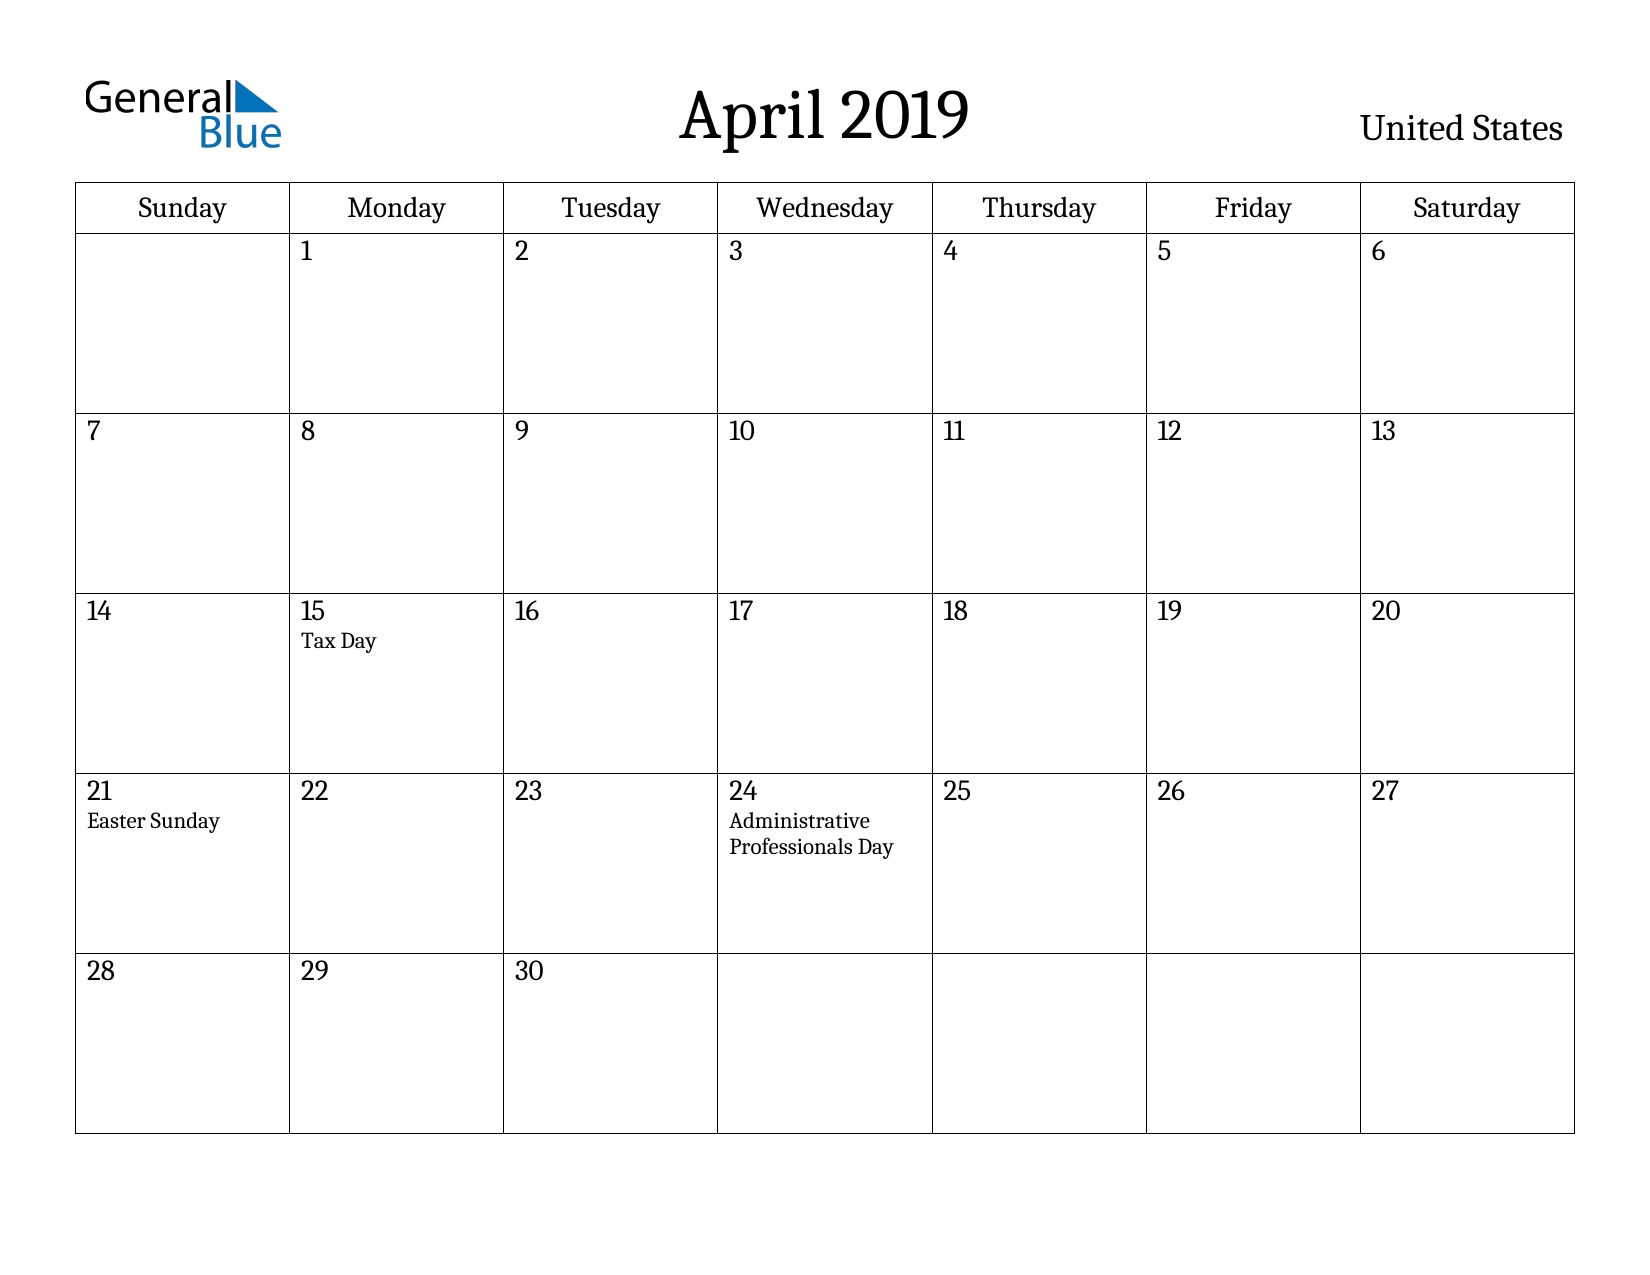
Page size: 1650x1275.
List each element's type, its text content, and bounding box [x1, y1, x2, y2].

table_cell 24 [718, 774, 932, 807]
table_cell 11 [933, 414, 1146, 447]
table_cell 19 [1147, 594, 1360, 627]
table_cell [718, 448, 932, 593]
table_cell Tuesday [504, 183, 717, 233]
table_header United States [1146, 75, 1574, 182]
table_cell Saturday [1361, 183, 1574, 233]
table_cell 21 [76, 774, 289, 807]
table_cell 28 [76, 954, 289, 987]
table_cell [933, 267, 1146, 413]
table_cell [1147, 267, 1360, 413]
table_cell Tax Day [290, 627, 503, 773]
table_cell 20 [1361, 594, 1574, 627]
table_cell [1147, 627, 1360, 773]
table_cell [504, 988, 717, 1133]
table_cell [290, 267, 503, 413]
table_cell 7 [76, 414, 289, 447]
table_cell 26 [1147, 774, 1360, 807]
table_cell [718, 267, 932, 413]
table_cell [933, 808, 1146, 953]
table_cell Monday [290, 183, 503, 233]
table_cell [933, 448, 1146, 593]
table_cell [1147, 448, 1360, 593]
table_cell 2 [504, 234, 717, 267]
picture [86, 80, 281, 148]
table_cell Wednesday [718, 183, 932, 233]
table_cell 9 [504, 414, 717, 447]
table_cell [1147, 808, 1360, 953]
table_cell [1361, 448, 1574, 593]
table_cell 12 [1147, 414, 1360, 447]
table_cell 15 [290, 594, 503, 627]
table_cell [933, 988, 1146, 1133]
table_cell Sunday [76, 183, 289, 233]
table_cell [718, 954, 932, 987]
table_cell 5 [1147, 234, 1360, 267]
table_cell 23 [504, 774, 717, 807]
table_cell [76, 988, 289, 1133]
table_cell [1361, 988, 1574, 1133]
table_cell [290, 448, 503, 593]
table_cell [504, 808, 717, 953]
table_cell 17 [718, 594, 932, 627]
table_cell [290, 808, 503, 953]
table_cell 8 [290, 414, 503, 447]
table_header April 2019 [504, 75, 1146, 182]
table_cell Administrative Professionals Day [718, 808, 932, 953]
table_cell Easter Sunday [76, 808, 289, 953]
table_cell [504, 448, 717, 593]
table_cell [1361, 954, 1574, 987]
table_cell [1361, 267, 1574, 413]
table_cell [933, 627, 1146, 773]
table_cell [1361, 808, 1574, 953]
table_cell 10 [718, 414, 932, 447]
table_cell 3 [718, 234, 932, 267]
table_cell 22 [290, 774, 503, 807]
table_cell Friday [1147, 183, 1360, 233]
table_cell [718, 988, 932, 1133]
table_header [76, 75, 503, 182]
table_cell 27 [1361, 774, 1574, 807]
table_cell 13 [1361, 414, 1574, 447]
table_cell [504, 267, 717, 413]
table_cell [1361, 627, 1574, 773]
table_cell [1147, 988, 1360, 1133]
table_cell [76, 267, 289, 413]
table_cell [504, 627, 717, 773]
table_cell [76, 448, 289, 593]
table_cell [76, 234, 289, 267]
table_cell 6 [1361, 234, 1574, 267]
table_cell [933, 954, 1146, 987]
table_cell 1 [290, 234, 503, 267]
table_cell [76, 627, 289, 773]
table_cell 4 [933, 234, 1146, 267]
table_cell 16 [504, 594, 717, 627]
table_cell [718, 627, 932, 773]
table_cell 29 [290, 954, 503, 987]
table_cell 14 [76, 594, 289, 627]
table_cell Thursday [933, 183, 1146, 233]
table_cell [1147, 954, 1360, 987]
table_cell [290, 988, 503, 1133]
table_cell 18 [933, 594, 1146, 627]
table_cell 25 [933, 774, 1146, 807]
table_cell 30 [504, 954, 717, 987]
